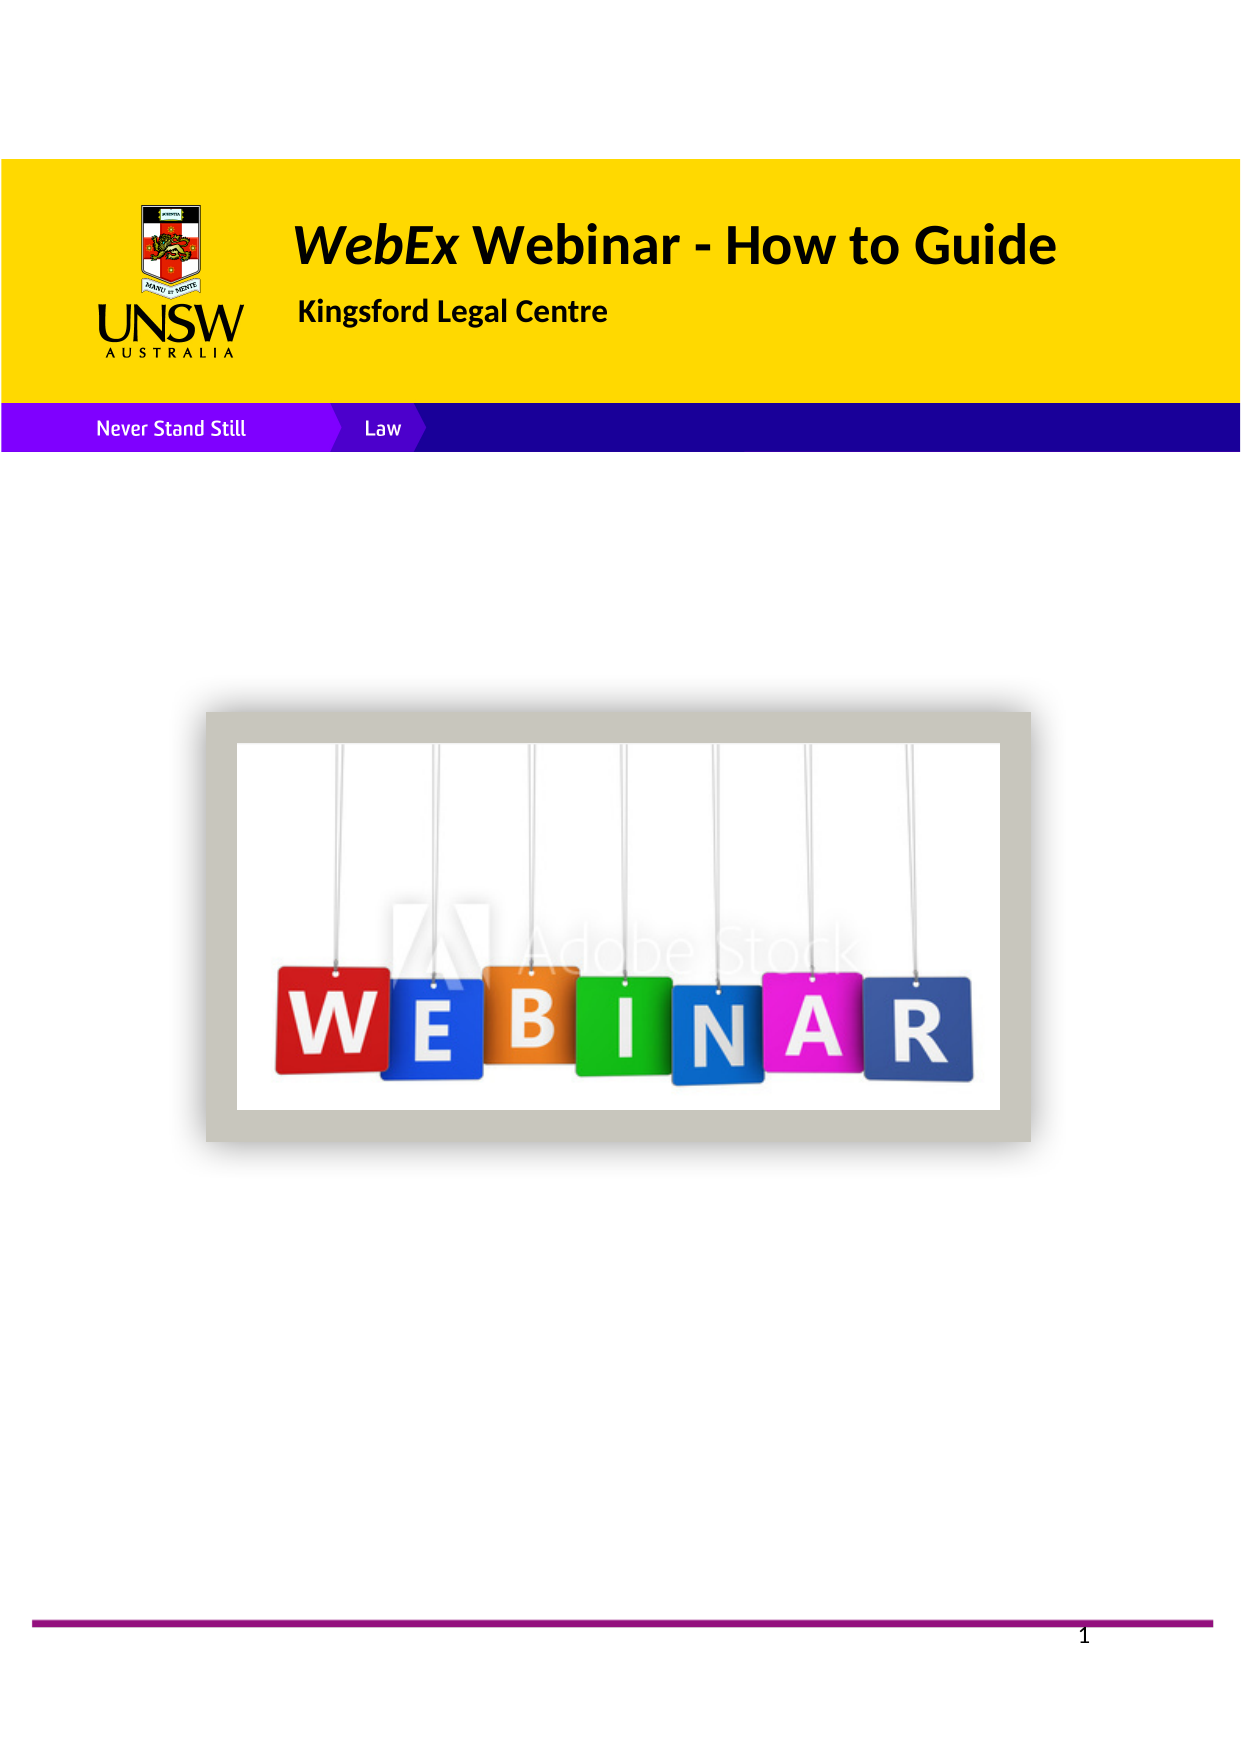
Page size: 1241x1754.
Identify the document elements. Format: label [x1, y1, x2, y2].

picture [237, 743, 1000, 1110]
picture [1, 159, 1241, 452]
picture [31, 1619, 1215, 1629]
